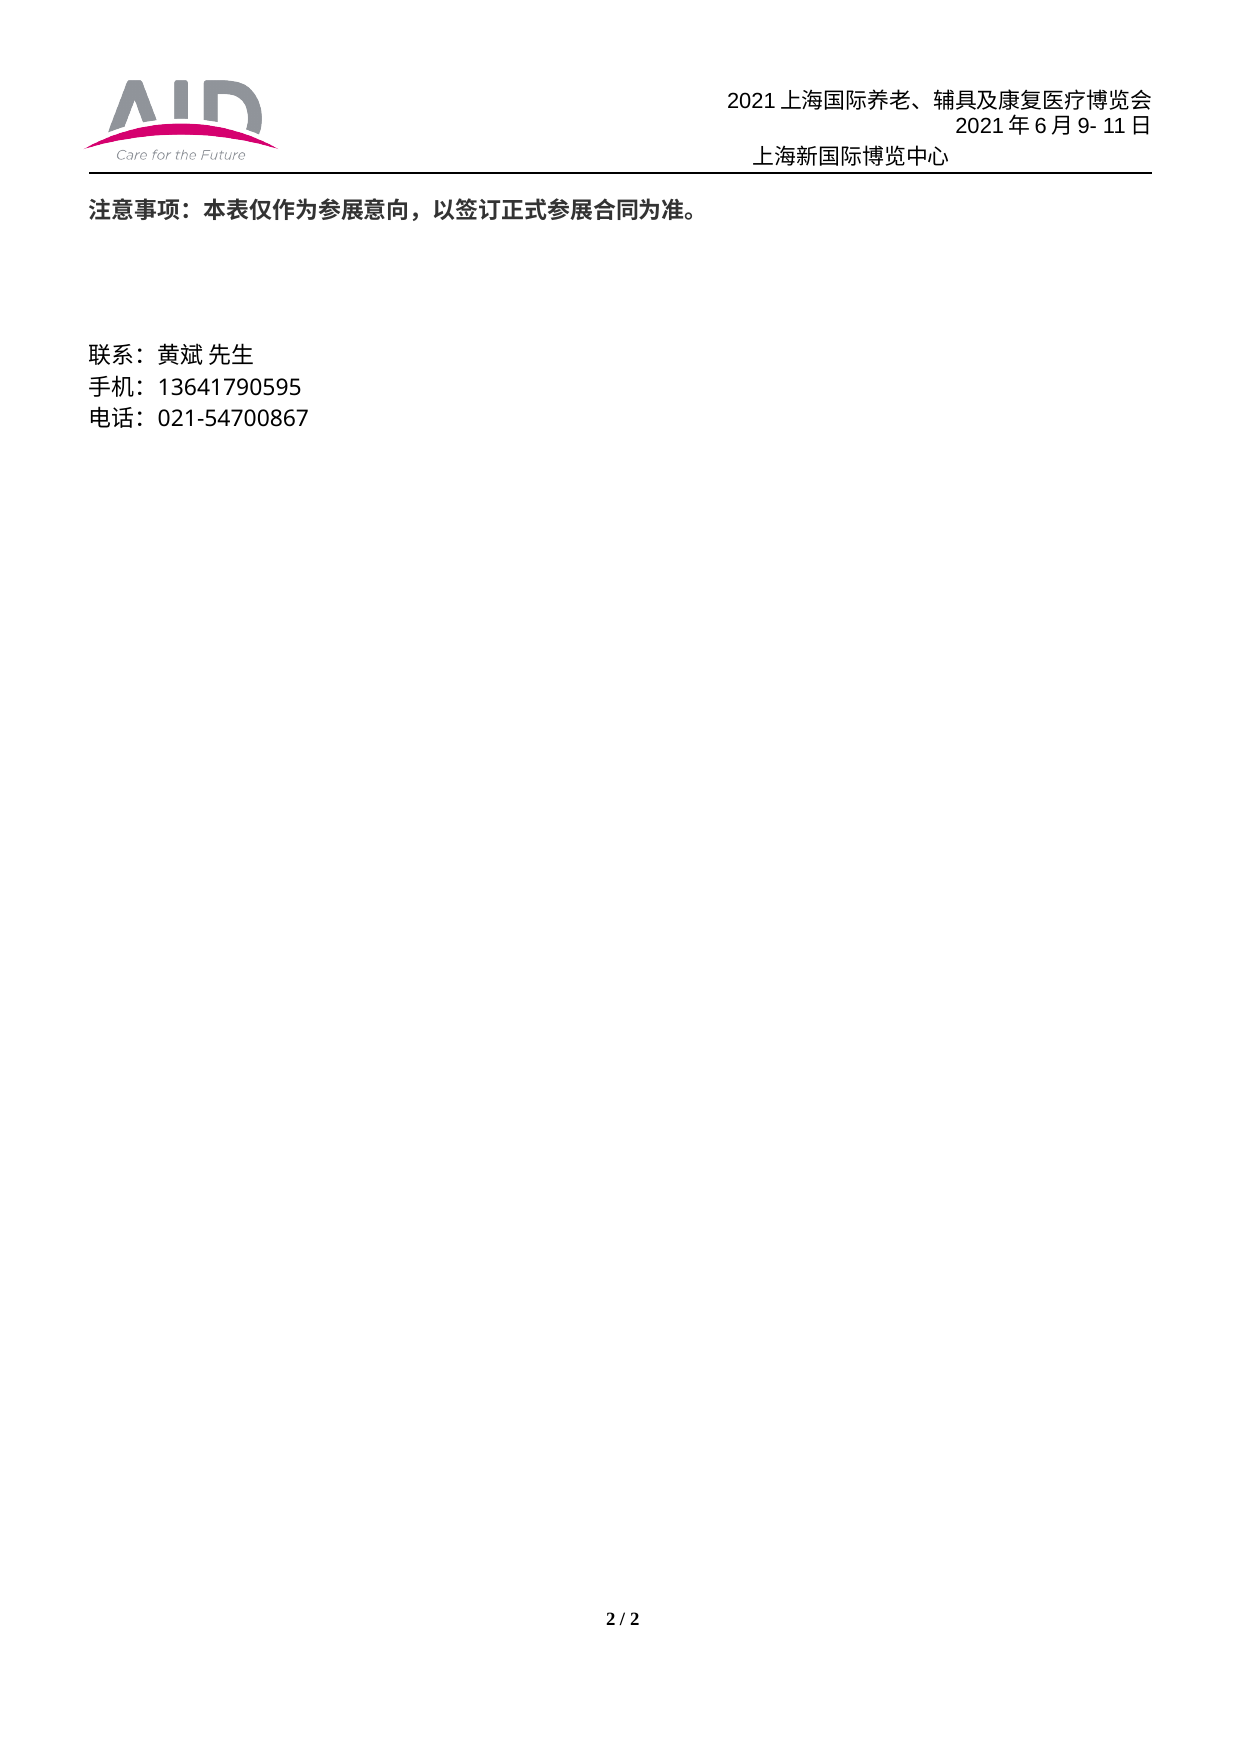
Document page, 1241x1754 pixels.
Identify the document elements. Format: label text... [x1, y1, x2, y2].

picture [83, 80, 279, 160]
text 电话：021-54700867 [89, 401, 1152, 433]
text 注意事项：本表仅作为参展意向，以签订正式参展合同为准。 [89, 176, 1152, 241]
text 手机：13641790595 [89, 370, 1152, 401]
text 联系：黄斌 先生 [89, 339, 1152, 370]
